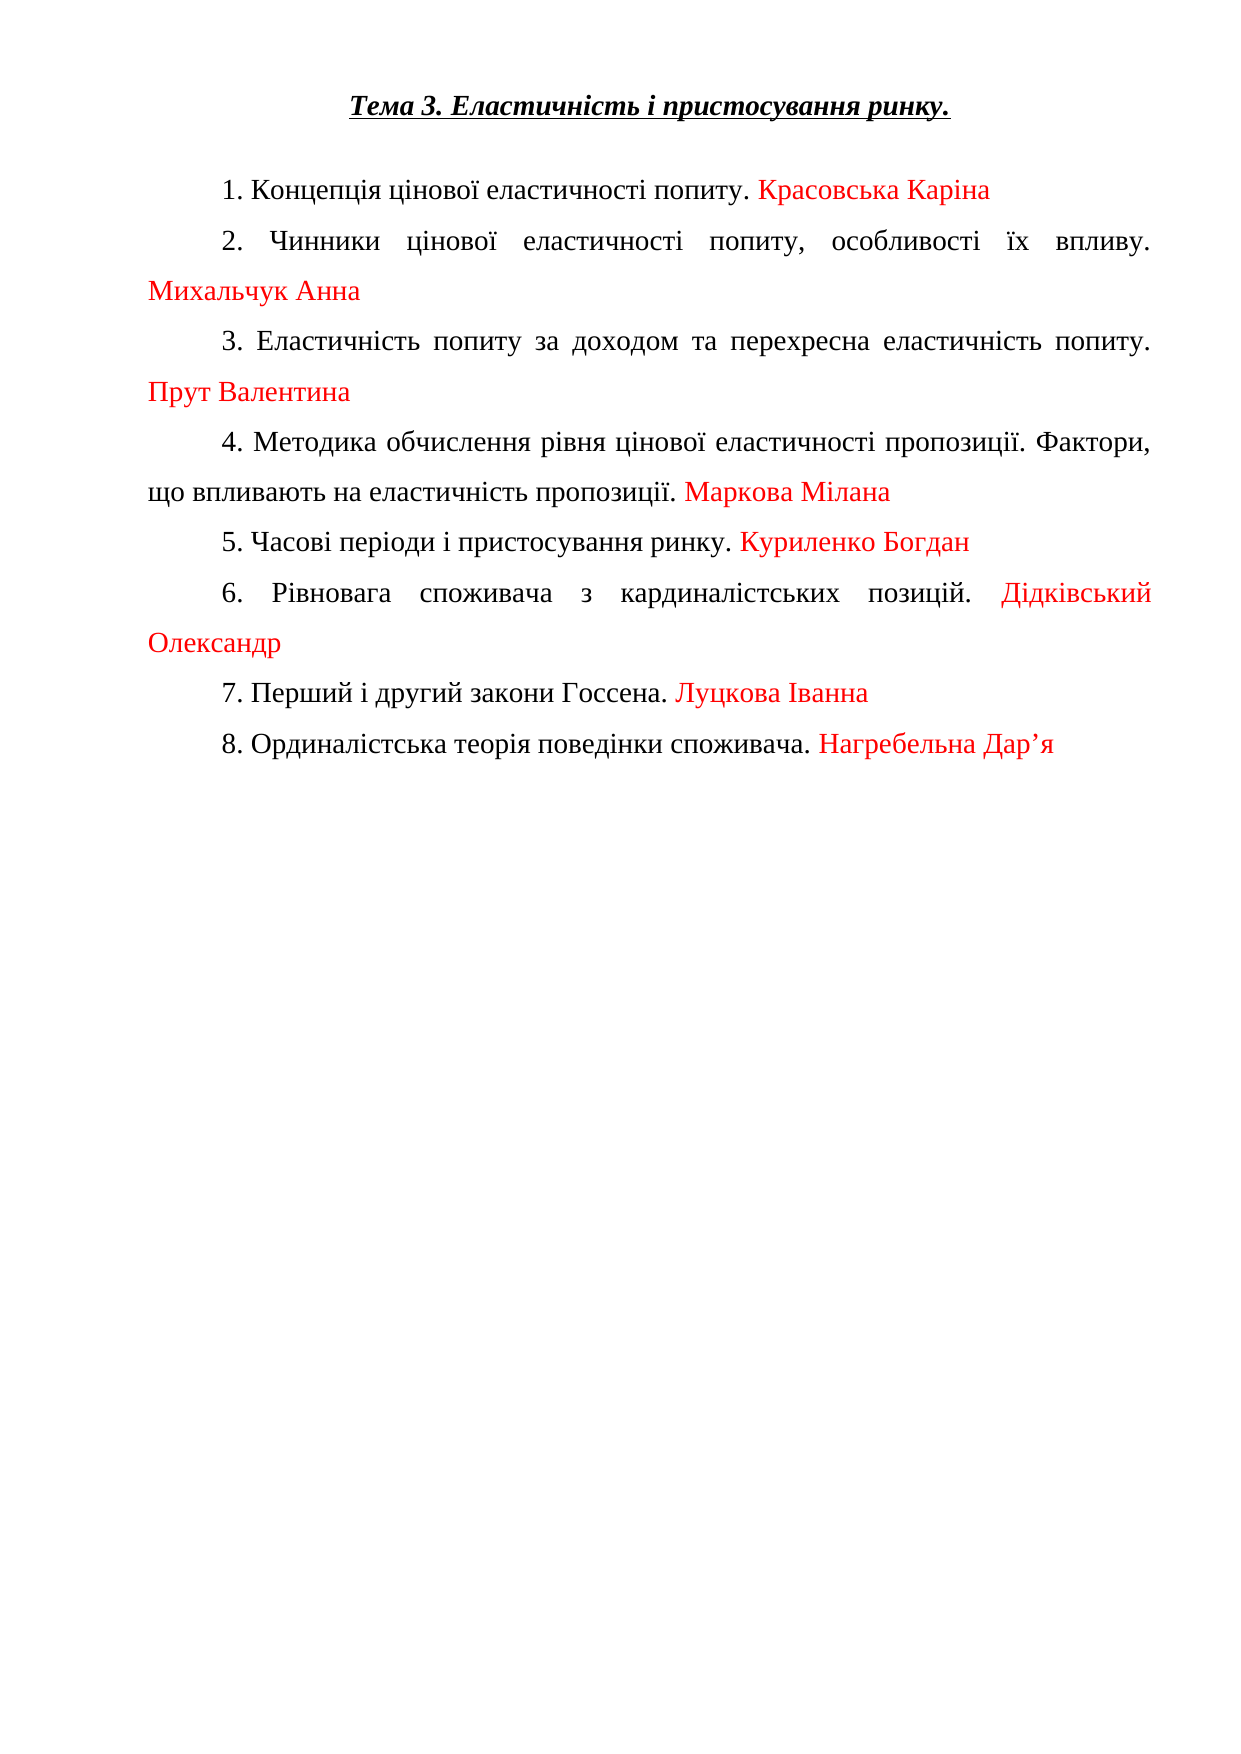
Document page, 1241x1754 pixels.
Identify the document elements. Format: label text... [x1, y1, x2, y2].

text 4. Методика обчислення рівня цінової еластичності пропозиції. Фактори, що впливають на еластичність пропозиції. Маркова Мілана [148, 424, 1152, 508]
text 5. Часові періоди і пристосування ринку. Куриленко Богдан [148, 524, 1152, 558]
text 6. Рівновага споживача з кардиналістських позицій. Дідківський Олександр [148, 575, 1152, 659]
text Тема 3. Еластичність і пристосування ринку. [148, 88, 1152, 122]
text 7. Перший і другий закони Госсена. Луцкова Іванна [148, 676, 1152, 709]
text 2. Чинники цінової еластичності попиту, особливості їх впливу. Михальчук Анна [148, 223, 1152, 307]
text 8. Ординалістська теорія поведінки споживача. Нагребельна Дар’я [148, 726, 1152, 759]
text 3. Еластичність попиту за доходом та перехресна еластичність попиту. Прут Валентина [148, 323, 1152, 407]
text 1. Концепція цінової еластичності попиту. Красовська Каріна [148, 172, 1152, 206]
